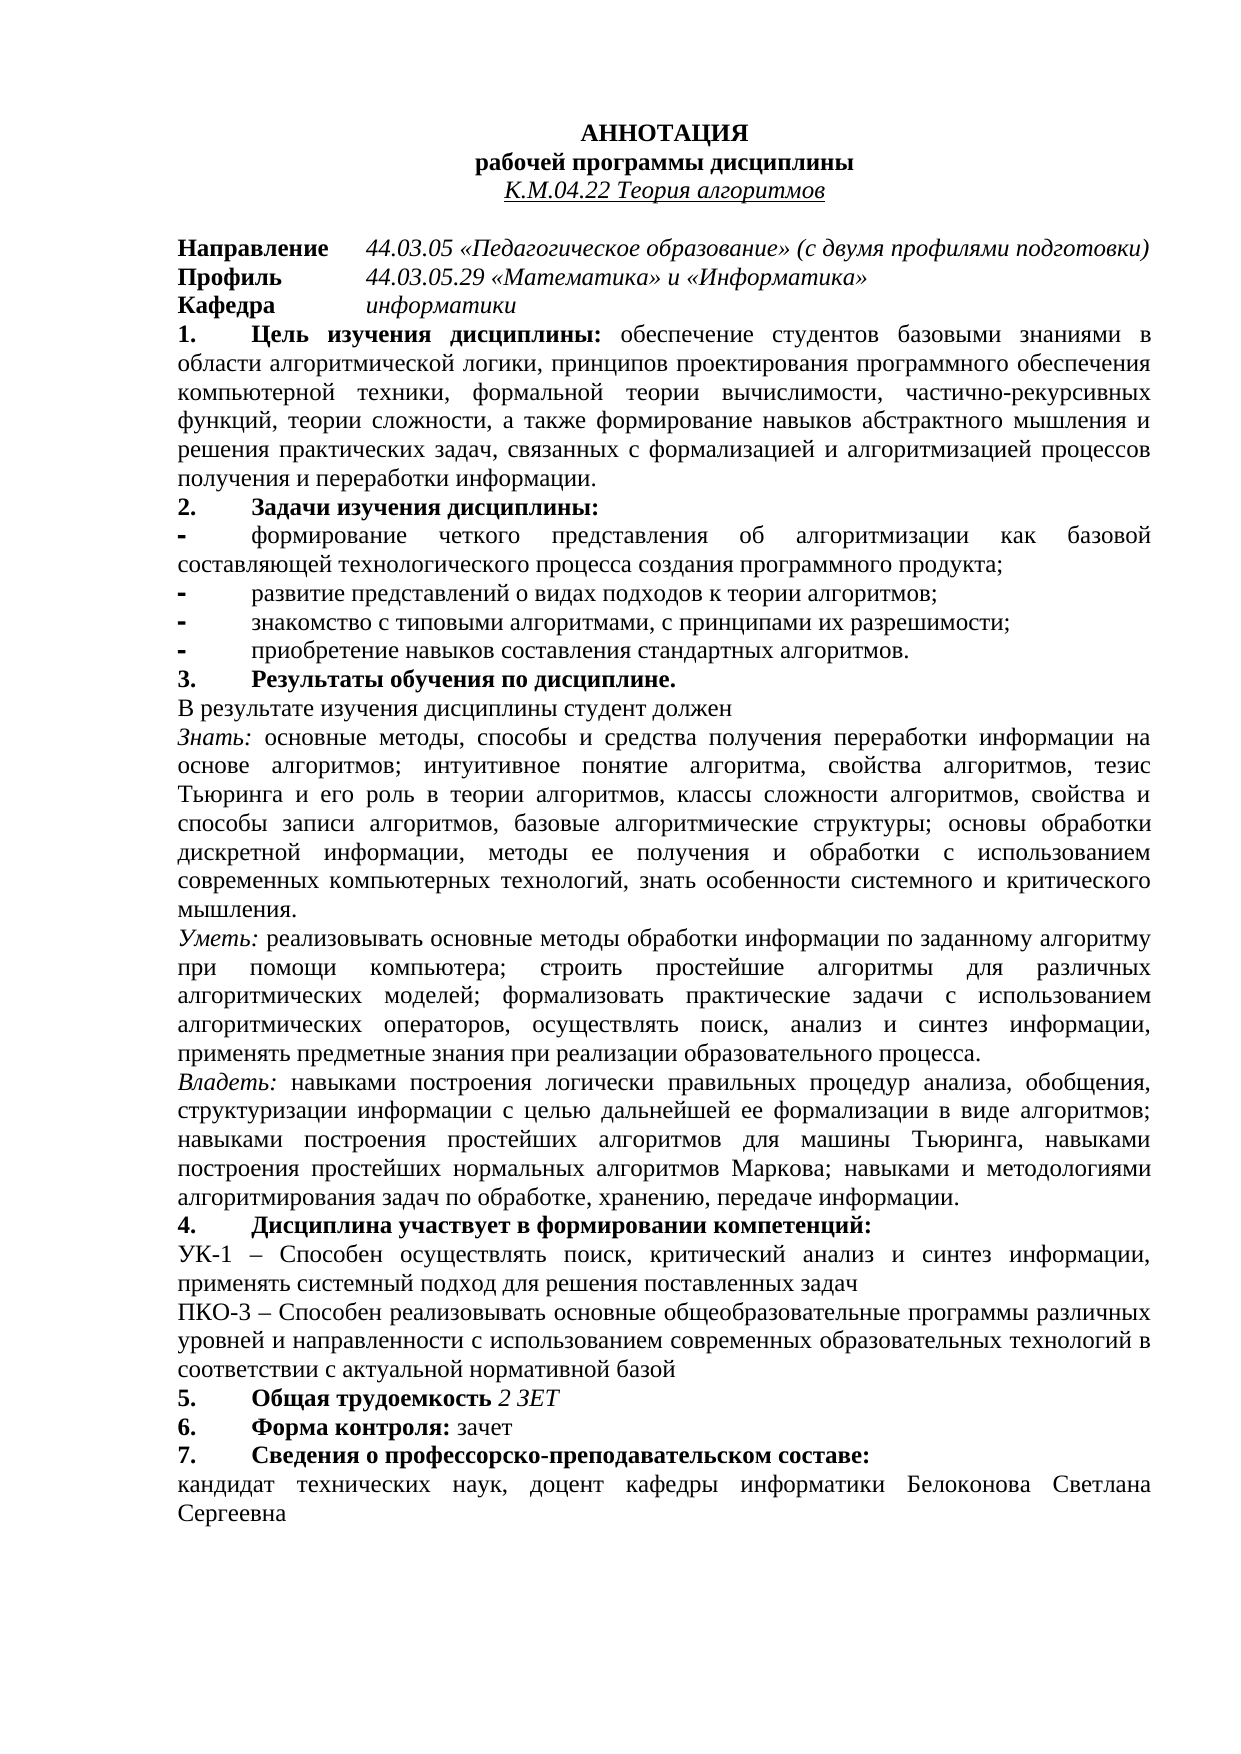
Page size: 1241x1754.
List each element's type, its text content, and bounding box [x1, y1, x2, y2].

list Знать: основные методы, способы и средства получения переработки информации на основе алгоритмов; интуитивное понятие алгоритма, свойства алгоритмов, тезис Тьюринга и его роль в теории алгоритмов, классы сложности алгоритмов, свойства и способы записи алгоритмов, базовые алгоритмические структуры; основы обработки дискретной информации, методы ее получения и обработки с использованием современных компьютерных технологий, знать особенности системного и критического мышления. [177, 722, 1152, 923]
list развитие представлений о видах подходов к теории алгоритмов; [177, 578, 1152, 607]
list Сведения о профессорско-преподавательском составе: [177, 1441, 1152, 1469]
list Цель изучения дисциплины: обеспечение студентов базовыми знаниями в области алгоритмической логики, принципов проектирования программного обеспечения компьютерной техники, формальной теории вычислимости, частично-рекурсивных функций, теории сложности, а также формирование навыков абстрактного мышления и решения практических задач, связанных с формализацией и алгоритмизацией процессов получения и переработки информации. [177, 319, 1152, 492]
list Владеть: навыками построения логически правильных процедур анализа, обобщения, структуризации информации с целью дальнейшей ее формализации в виде алгоритмов; навыками построения простейших алгоритмов для машины Тьюринга, навыками построения простейших нормальных алгоритмов Маркова; навыками и методологиями алгоритмирования задач по обработке, хранению, передаче информации. [177, 1067, 1152, 1211]
table_cell Кафедра [166, 291, 354, 319]
list В результате изучения дисциплины студент должен [177, 693, 1152, 722]
list Уметь: реализовывать основные методы обработки информации по заданному алгоритму при помощи компьютера; строить простейшие алгоритмы для различных алгоритмических моделей; формализовать практические задачи с использованием алгоритмических операторов, осуществлять поиск, анализ и синтез информации, применять предметные знания при реализации образовательного процесса. [177, 923, 1152, 1067]
list Общая трудоемкость 2 ЗЕТ [177, 1383, 1152, 1412]
table_header Направление [166, 233, 354, 262]
text ПКО-3 – Способен реализовывать основные общеобразовательные программы различных уровней и направленности с использованием современных образовательных технологий в соответствии с актуальной нормативной базой [177, 1297, 1152, 1383]
list приобретение навыков составления стандартных алгоритмов. [177, 636, 1152, 664]
list Дисциплина участвует в формировании компетенций: [177, 1211, 1152, 1239]
list кандидат технических наук, доцент кафедры информатики Белоконова Светлана Сергеевна [177, 1469, 1152, 1527]
text УК-1 – Способен осуществлять поиск, критический анализ и синтез информации, применять системный подход для решения поставленных задач [177, 1239, 1152, 1297]
list формирование четкого представления об алгоритмизации как базовой составляющей технологического процесса создания программного продукта; [177, 521, 1152, 578]
text К.М.04.22 Теория алгоритмов [177, 176, 1152, 204]
table_cell 44.03.05.29 «Математика» и «Информатика» [354, 262, 1163, 291]
list Форма контроля: зачет [177, 1412, 1152, 1441]
table_cell информатики [354, 291, 1163, 319]
list знакомство с типовыми алгоритмами, с принципами их разрешимости; [177, 607, 1152, 636]
list Задачи изучения дисциплины: [177, 492, 1152, 521]
list Результаты обучения по дисциплине. [177, 664, 1152, 693]
text АННОТАЦИЯ [177, 118, 1152, 147]
text рабочей программы дисциплины [177, 147, 1152, 176]
table_header 44.03.05 «Педагогическое образование» (с двумя профилями подготовки) [354, 233, 1163, 262]
table_cell Профиль [166, 262, 354, 291]
